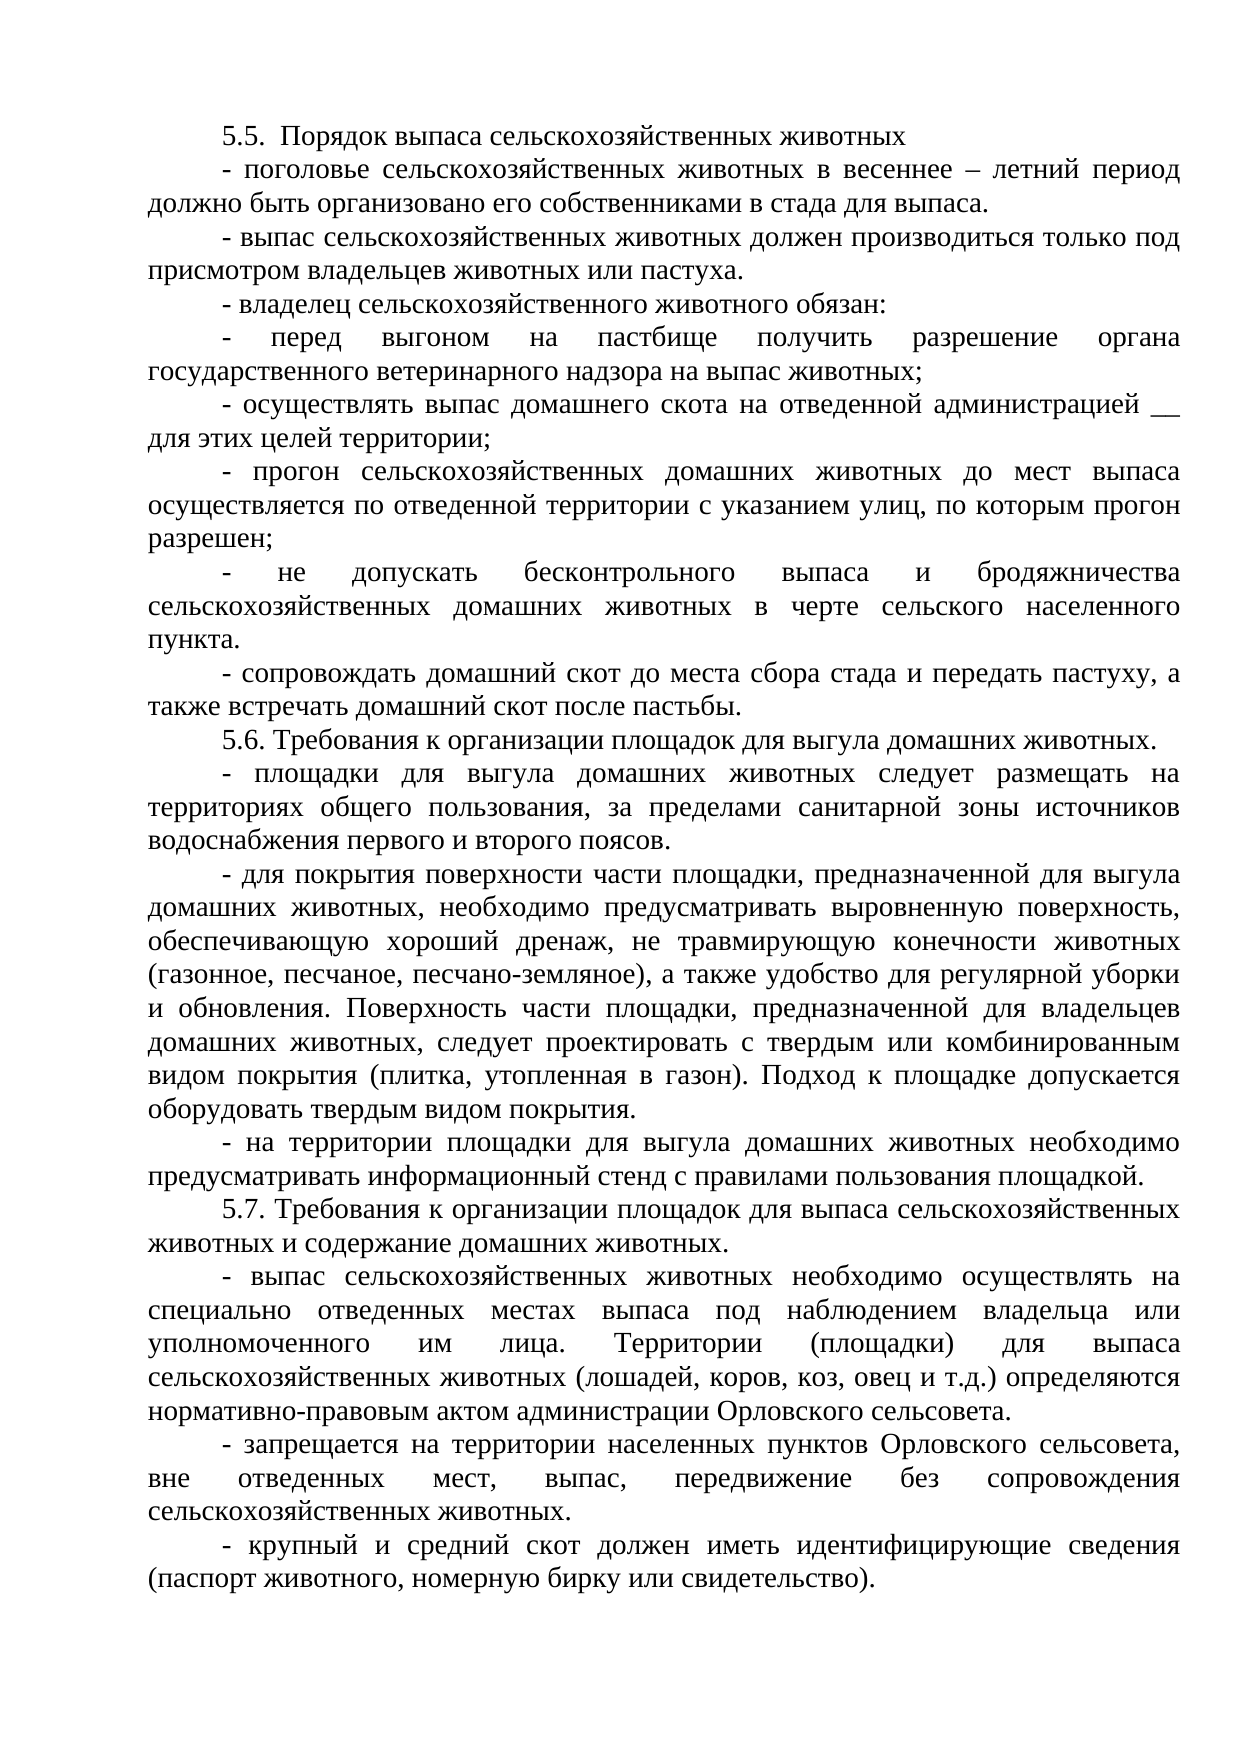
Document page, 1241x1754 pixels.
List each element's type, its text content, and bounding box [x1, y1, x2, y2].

text - для покрытия поверхности части площадки, предназначенной для выгула домашних животных, необходимо предусматривать выровненную поверхность, обеспечивающую хороший дренаж, не травмирующую конечности животных (газонное, песчаное, песчано-земляное), а также удобство для регулярной уборки и обновления. Поверхность части площадки, предназначенной для владельцев домашних животных, следует проектировать с твердым или комбинированным видом покрытия (плитка, утопленная в газон). Подход к площадке допускается оборудовать твердым видом покрытия. [148, 856, 1181, 1124]
text - площадки для выгула домашних животных следует размещать на территориях общего пользования, за пределами санитарной зоны источников водоснабжения первого и второго поясов. [148, 755, 1181, 856]
text 5.6. Требования к организации площадок для выгула домашних животных. [148, 722, 1181, 755]
text - не допускать бесконтрольного выпаса и бродяжничества сельскохозяйственных домашних животных в черте сельского населенного пункта. [148, 554, 1181, 655]
text - владелец сельскохозяйственного животного обязан: [148, 286, 1181, 319]
text - сопровождать домашний скот до места сбора стада и передать пастуху, а также встречать домашний скот после пастьбы. [148, 655, 1181, 722]
text - поголовье сельскохозяйственных животных в весеннее – летний период должно быть организовано его собственниками в стада для выпаса. [148, 152, 1181, 219]
text - крупный и средний скот должен иметь идентифицирующие сведения (паспорт животного, номерную бирку или свидетельство). [148, 1527, 1181, 1594]
text - перед выгоном на пастбище получить разрешение органа государственного ветеринарного надзора на выпас животных; [148, 319, 1181, 386]
text - на территории площадки для выгула домашних животных необходимо предусматривать информационный стенд с правилами пользования площадкой. [148, 1124, 1181, 1191]
text - осуществлять выпас домашнего скота на отведенной администрацией __ для этих целей территории; [148, 386, 1181, 453]
text - прогон сельскохозяйственных домашних животных до мест выпаса осуществляется по отведенной территории с указанием улиц, по которым прогон разрешен; [148, 453, 1181, 554]
text - выпас сельскохозяйственных животных должен производиться только под присмотром владельцев животных или пастуха. [148, 219, 1181, 286]
text - запрещается на территории населенных пунктов Орловского сельсовета, вне отведенных мест, выпас, передвижение без сопровождения сельскохозяйственных животных. [148, 1426, 1181, 1527]
text 5.5. Порядок выпаса сельскохозяйственных животных [148, 118, 1181, 152]
text - выпас сельскохозяйственных животных необходимо осуществлять на специально отведенных местах выпаса под наблюдением владельца или уполномоченного им лица. Территории (площадки) для выпаса сельскохозяйственных животных (лошадей, коров, коз, овец и т.д.) определяются нормативно-правовым актом администрации Орловского сельсовета. [148, 1258, 1181, 1426]
text 5.7. Требования к организации площадок для выпаса сельскохозяйственных животных и содержание домашних животных. [148, 1191, 1181, 1258]
